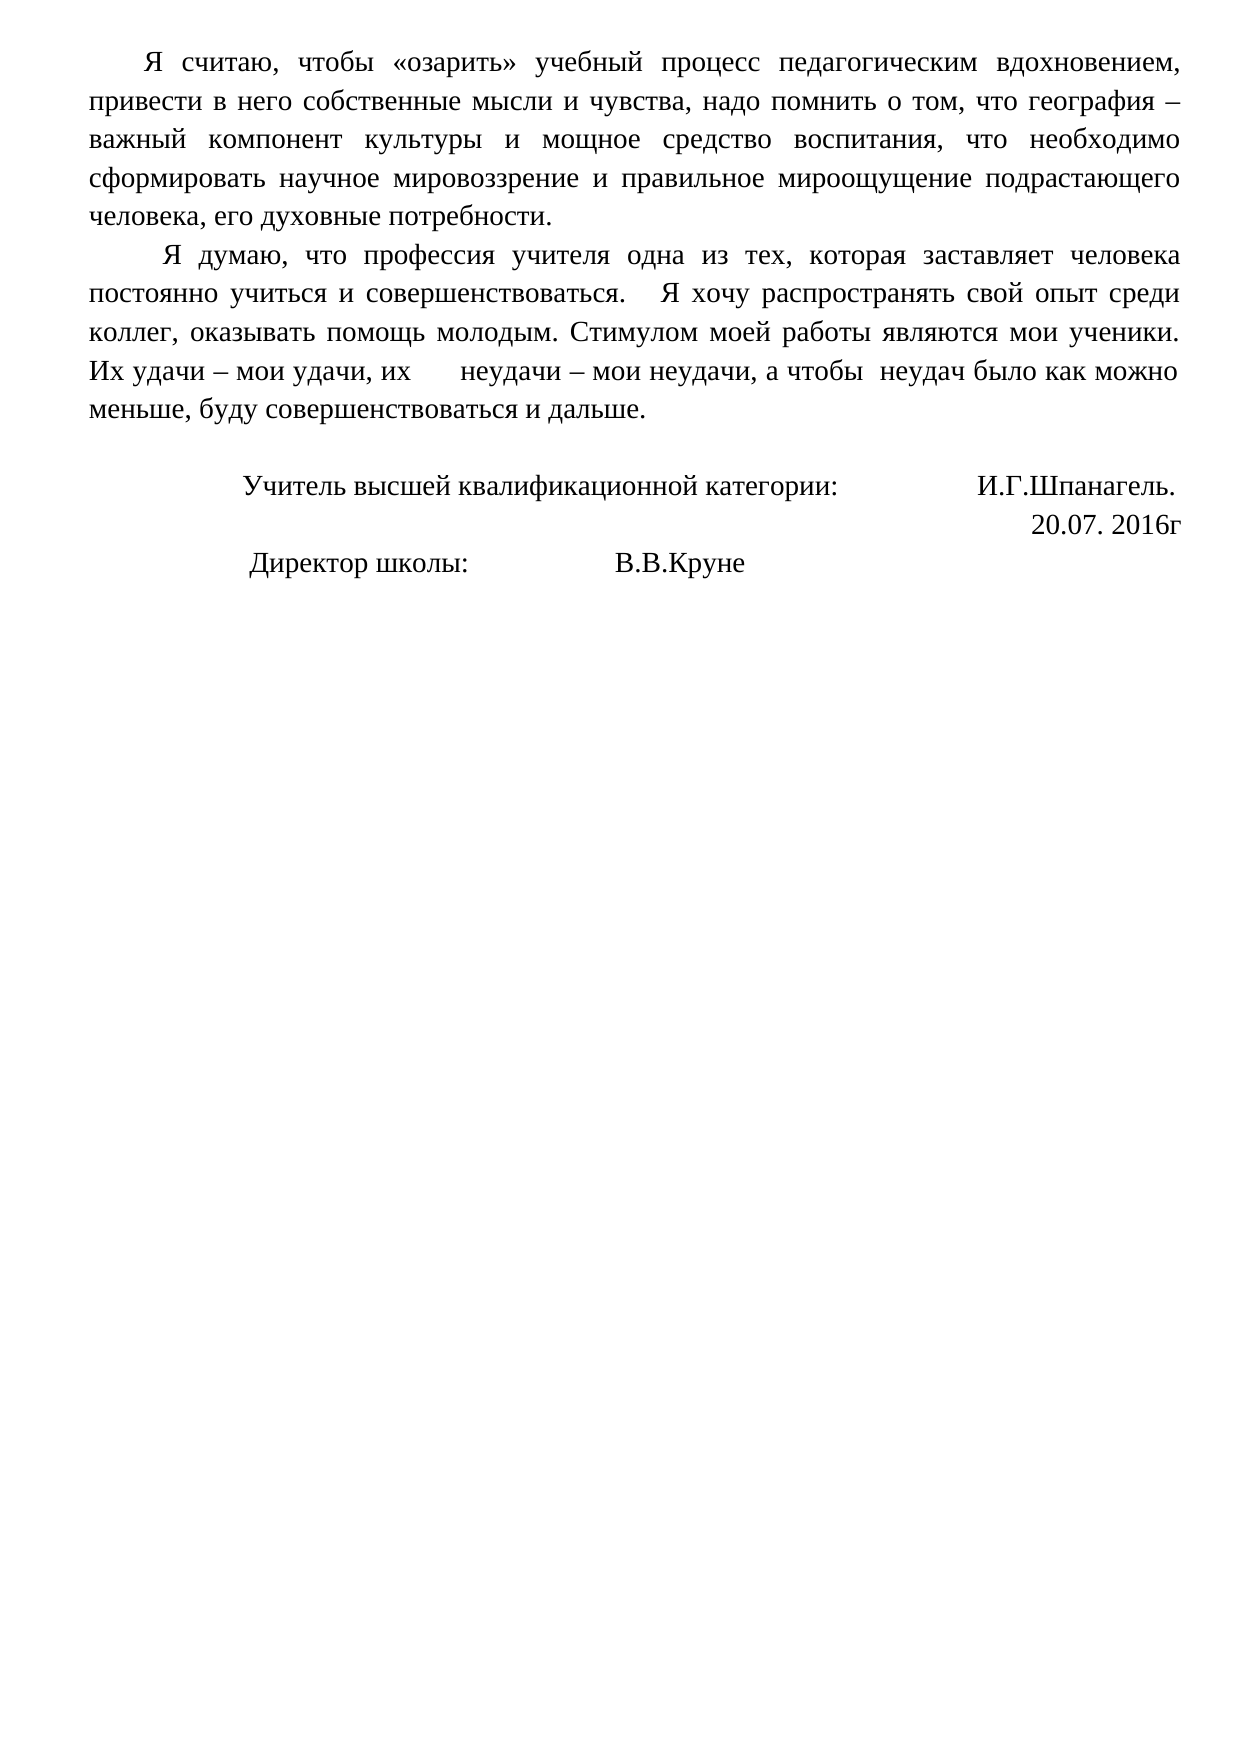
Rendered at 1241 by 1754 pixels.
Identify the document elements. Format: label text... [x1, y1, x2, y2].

text Директор школы: В.В.Круне [89, 545, 1181, 579]
text Учитель высшей квалификационной категории: И.Г.Шпанагель. [89, 468, 1181, 502]
text Я думаю, что профессия учителя одна из тех, которая заставляет человека постоянно учиться и совершенствоваться. Я хочу распространять свой опыт среди коллег, оказывать помощь молодым. Стимулом моей работы являются мои ученики. Их удачи – мои удачи, их неудачи – мои неудачи, а чтобы неудач было как можно меньше, буду совершенствоваться и дальше. [89, 237, 1181, 425]
text 20.07. 2016г [89, 507, 1181, 540]
text Я считаю, чтобы «озарить» учебный процесс педагогическим вдохновением, привести в него собственные мысли и чувства, надо помнить о том, что география – важный компонент культуры и мощное средство воспитания, что необходимо сформировать научное мировоззрение и правильное мироощущение подрастающего человека, его духовные потребности. [89, 44, 1181, 232]
